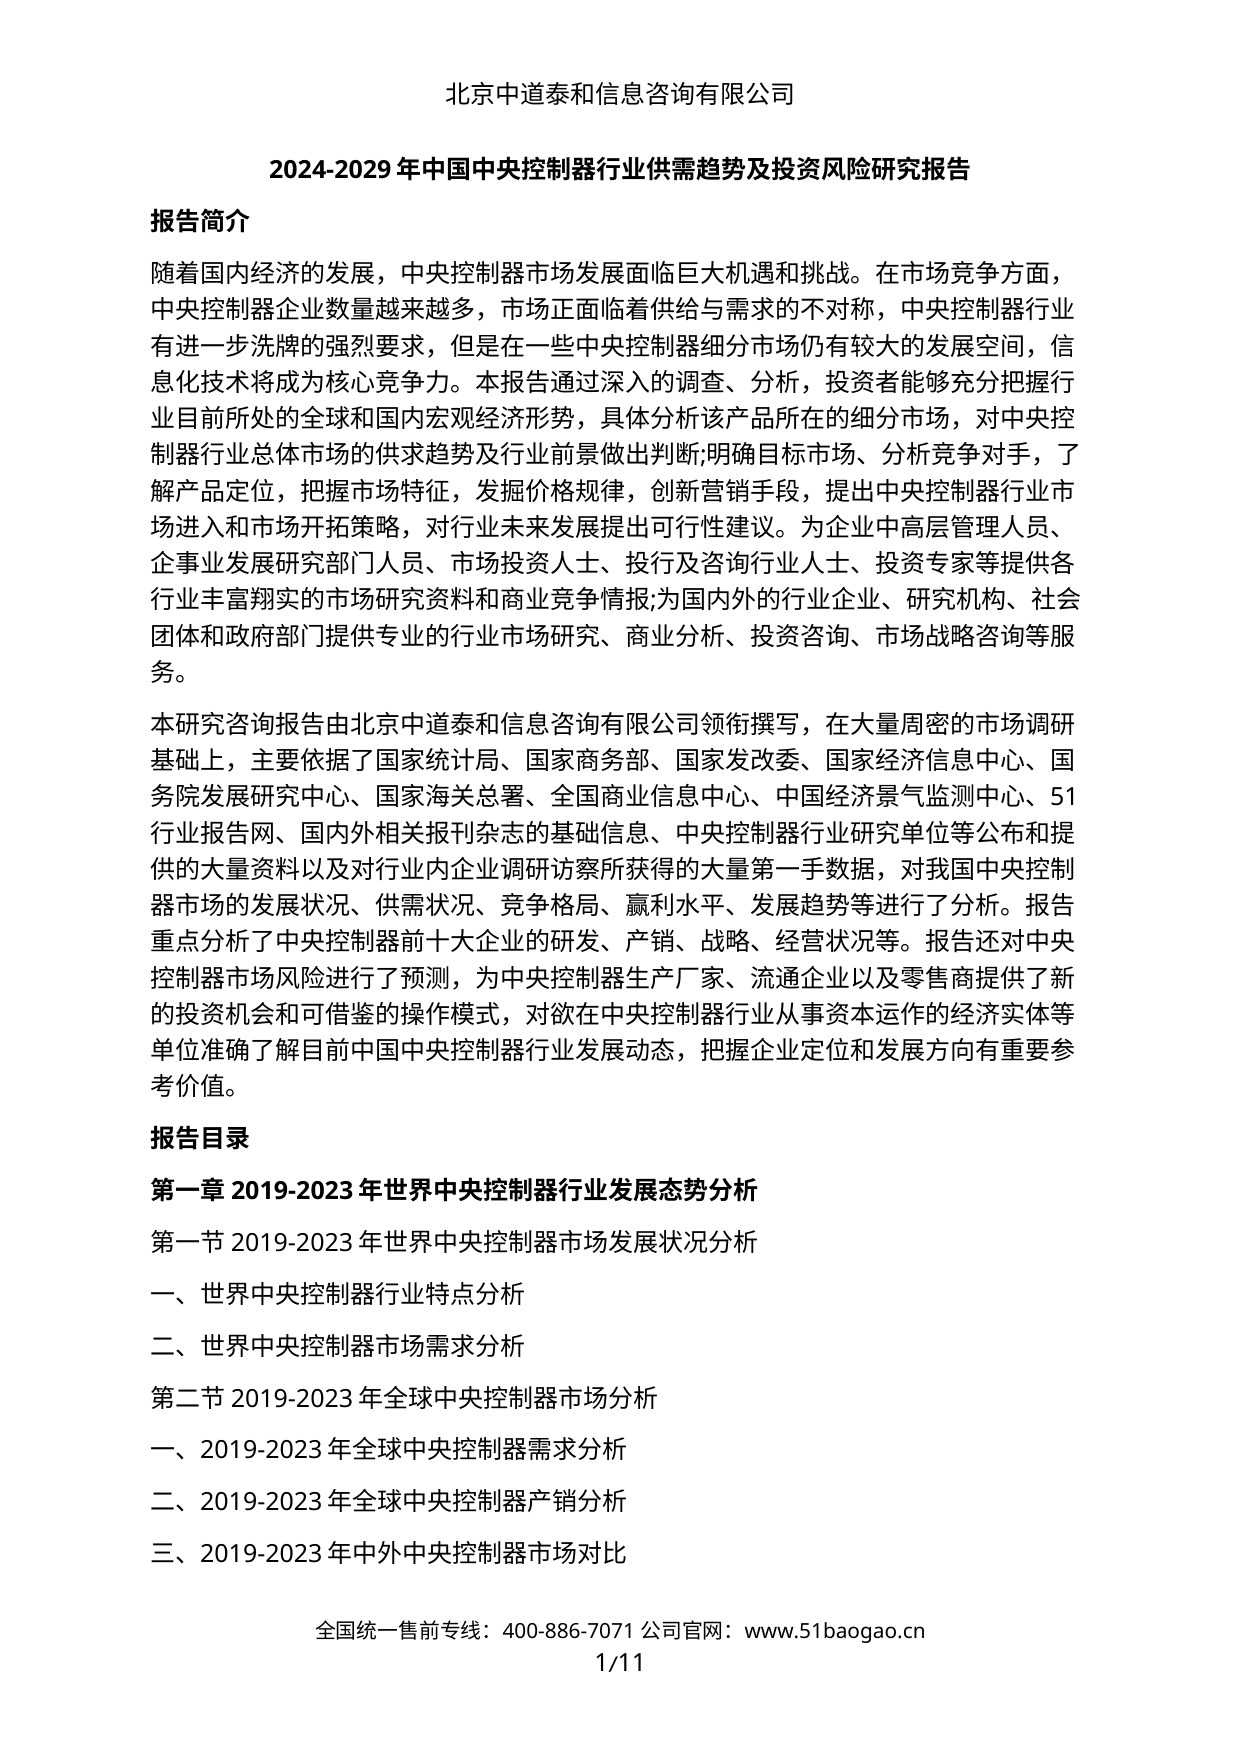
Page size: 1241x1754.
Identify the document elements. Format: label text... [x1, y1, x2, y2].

text 第二节 2019-2023年全球中央控制器市场分析 [150, 1378, 1090, 1414]
text 随着国内经济的发展，中央控制器市场发展面临巨大机遇和挑战。在市场竞争方面，中央控制器企业数量越来越多，市场正面临着供给与需求的不对称，中央控制器行业有进一步洗牌的强烈要求，但是在一些中央控制器细分市场仍有较大的发展空间，信息化技术将成为核心竞争力。本报告通过深入的调查、分析，投资者能够充分把握行业目前所处的全球和国内宏观经济形势，具体分析该产品所在的细分市场，对中央控制器行业总体市场的供求趋势及行业前景做出判断;明确目标市场、分析竞争对手，了解产品定位，把握市场特征，发掘价格规律，创新营销手段，提出中央控制器行业市场进入和市场开拓策略，对行业未来发展提出可行性建议。为企业中高层管理人员、企事业发展研究部门人员、市场投资人士、投行及咨询行业人士、投资专家等提供各行业丰富翔实的市场研究资料和商业竞争情报;为国内外的行业企业、研究机构、社会团体和政府部门提供专业的行业市场研究、商业分析、投资咨询、市场战略咨询等服务。 [150, 254, 1090, 689]
text 第一章 2019-2023年世界中央控制器行业发展态势分析 [150, 1171, 1090, 1207]
text 2024-2029年中国中央控制器行业供需趋势及投资风险研究报告 [150, 150, 1090, 186]
text 报告目录 [150, 1119, 1090, 1155]
text 二、世界中央控制器市场需求分析 [150, 1326, 1090, 1362]
text 三、2019-2023年中外中央控制器市场对比 [150, 1534, 1090, 1570]
text 第一节 2019-2023年世界中央控制器市场发展状况分析 [150, 1222, 1090, 1259]
text 一、世界中央控制器行业特点分析 [150, 1274, 1090, 1311]
text 一、2019-2023年全球中央控制器需求分析 [150, 1430, 1090, 1466]
text 本研究咨询报告由北京中道泰和信息咨询有限公司领衔撰写，在大量周密的市场调研基础上，主要依据了国家统计局、国家商务部、国家发改委、国家经济信息中心、国务院发展研究中心、国家海关总署、全国商业信息中心、中国经济景气监测中心、51行业报告网、国内外相关报刊杂志的基础信息、中央控制器行业研究单位等公布和提供的大量资料以及对行业内企业调研访察所获得的大量第一手数据，对我国中央控制器市场的发展状况、供需状况、竞争格局、赢利水平、发展趋势等进行了分析。报告重点分析了中央控制器前十大企业的研发、产销、战略、经营状况等。报告还对中央控制器市场风险进行了预测，为中央控制器生产厂家、流通企业以及零售商提供了新的投资机会和可借鉴的操作模式，对欲在中央控制器行业从事资本运作的经济实体等单位准确了解目前中国中央控制器行业发展动态，把握企业定位和发展方向有重要参考价值。 [150, 704, 1090, 1103]
text 二、2019-2023年全球中央控制器产销分析 [150, 1482, 1090, 1518]
text 报告简介 [150, 202, 1090, 238]
